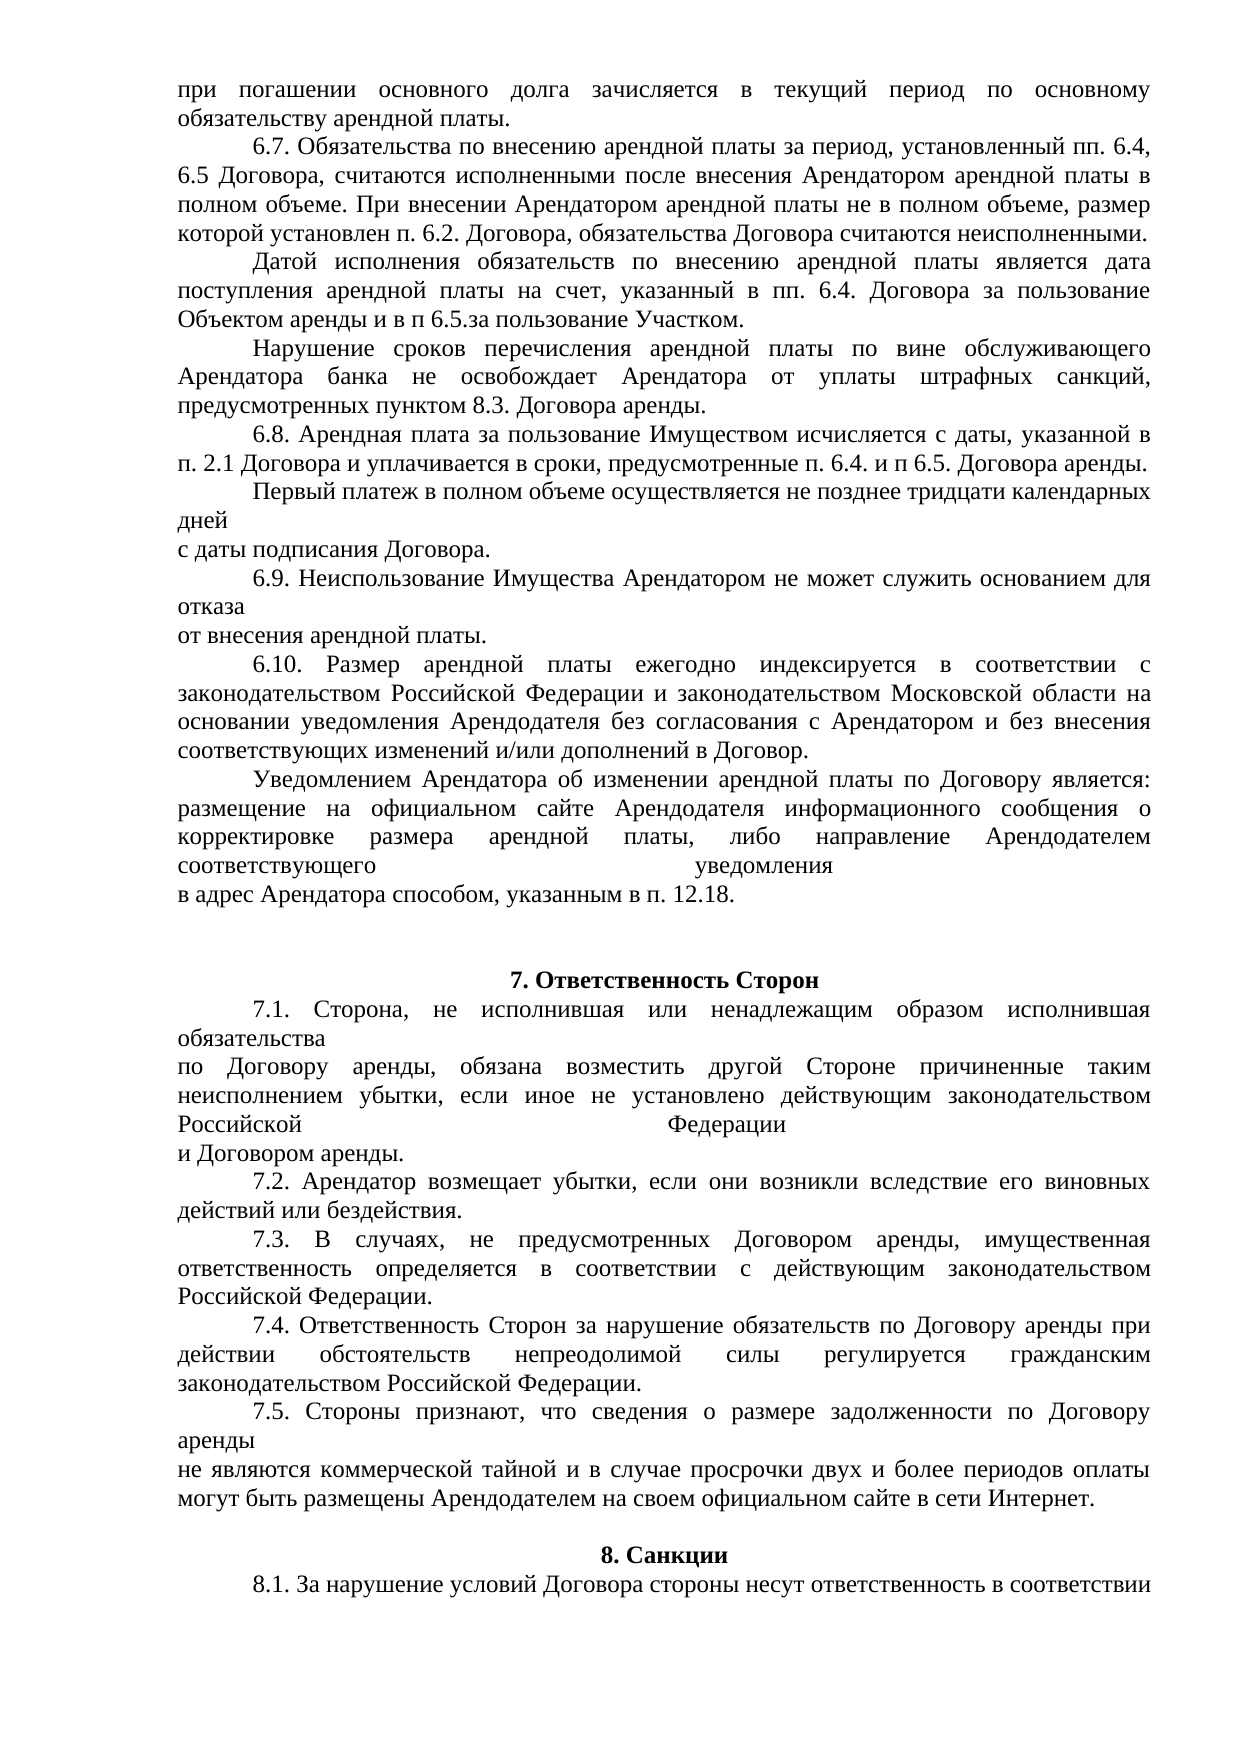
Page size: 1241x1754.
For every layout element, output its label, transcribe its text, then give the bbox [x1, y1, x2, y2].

text Датой исполнения обязательств по внесению арендной платы является дата поступления арендной платы на счет, указанный в пп. 6.4. Договора за пользование Объектом аренды и в п 6.5.за пользование Участком. [177, 246, 1152, 333]
text Уведомлением Арендатора об изменении арендной платы по Договору является: размещение на официальном сайте Арендодателя информационного сообщения о корректировке размера арендной платы, либо направление Арендодателем соответствующего уведомления в адрес Арендатора способом, указанным в п. 12.18. [177, 764, 1152, 908]
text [177, 74, 1152, 131]
text 6.10. Размер арендной платы ежегодно индексируется в соответствии с законодательством Российской Федерации и законодательством Московской области на основании уведомления Арендодателя без согласования с Арендатором и без внесения соответствующих изменений и/или дополнений в Договор. [177, 649, 1152, 764]
text Первый платеж в полном объеме осуществляется не позднее тридцати календарных дней с даты подписания Договора. [177, 476, 1152, 563]
text 6.9. Неиспользование Имущества Арендатором не может служить основанием для отказа от внесения арендной платы. [177, 563, 1152, 649]
text 7.4. Ответственность Сторон за нарушение обязательств по Договору аренды при действии обстоятельств непреодолимой силы регулируется гражданским законодательством Российской Федерации. [177, 1310, 1152, 1396]
text 7.2. Арендатор возмещает убытки, если они возникли вследствие его виновных действий или бездействия. [177, 1166, 1152, 1224]
text 8. Санкции [177, 1540, 1152, 1569]
text 7.1. Сторона, не исполнившая или ненадлежащим образом исполнившая обязательства по Договору аренды, обязана возместить другой Стороне причиненные таким неисполнением убытки, если иное не установлено действующим законодательством Российской Федерации и Договором аренды. [177, 994, 1152, 1166]
text 7.5. Стороны признают, что сведения о размере задолженности по Договору аренды не являются коммерческой тайной и в случае просрочки двух и более периодов оплаты могут быть размещены Арендодателем на своем официальном сайте в сети Интернет. [177, 1396, 1152, 1511]
text 6.8. Арендная плата за пользование Имуществом исчисляется с даты, указанной в п. 2.1 Договора и уплачивается в сроки, предусмотренные п. 6.4. и п 6.5. Договора аренды. [177, 419, 1152, 476]
text 6.7. Обязательства по внесению арендной платы за период, установленный пп. 6.4, 6.5 Договора, считаются исполненными после внесения Арендатором арендной платы в полном объеме. При внесении Арендатором арендной платы не в полном объеме, размер которой установлен п. 6.2. Договора, обязательства Договора считаются неисполненными. [177, 131, 1152, 246]
text 7. Ответственность Сторон [177, 965, 1152, 994]
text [177, 1569, 1152, 1626]
text Нарушение сроков перечисления арендной платы по вине обслуживающего Арендатора банка не освобождает Арендатора от уплаты штрафных санкций, предусмотренных пунктом 8.3. Договора аренды. [177, 333, 1152, 419]
text 7.3. В случаях, не предусмотренных Договором аренды, имущественная ответственность определяется в соответствии с действующим законодательством Российской Федерации. [177, 1224, 1152, 1310]
